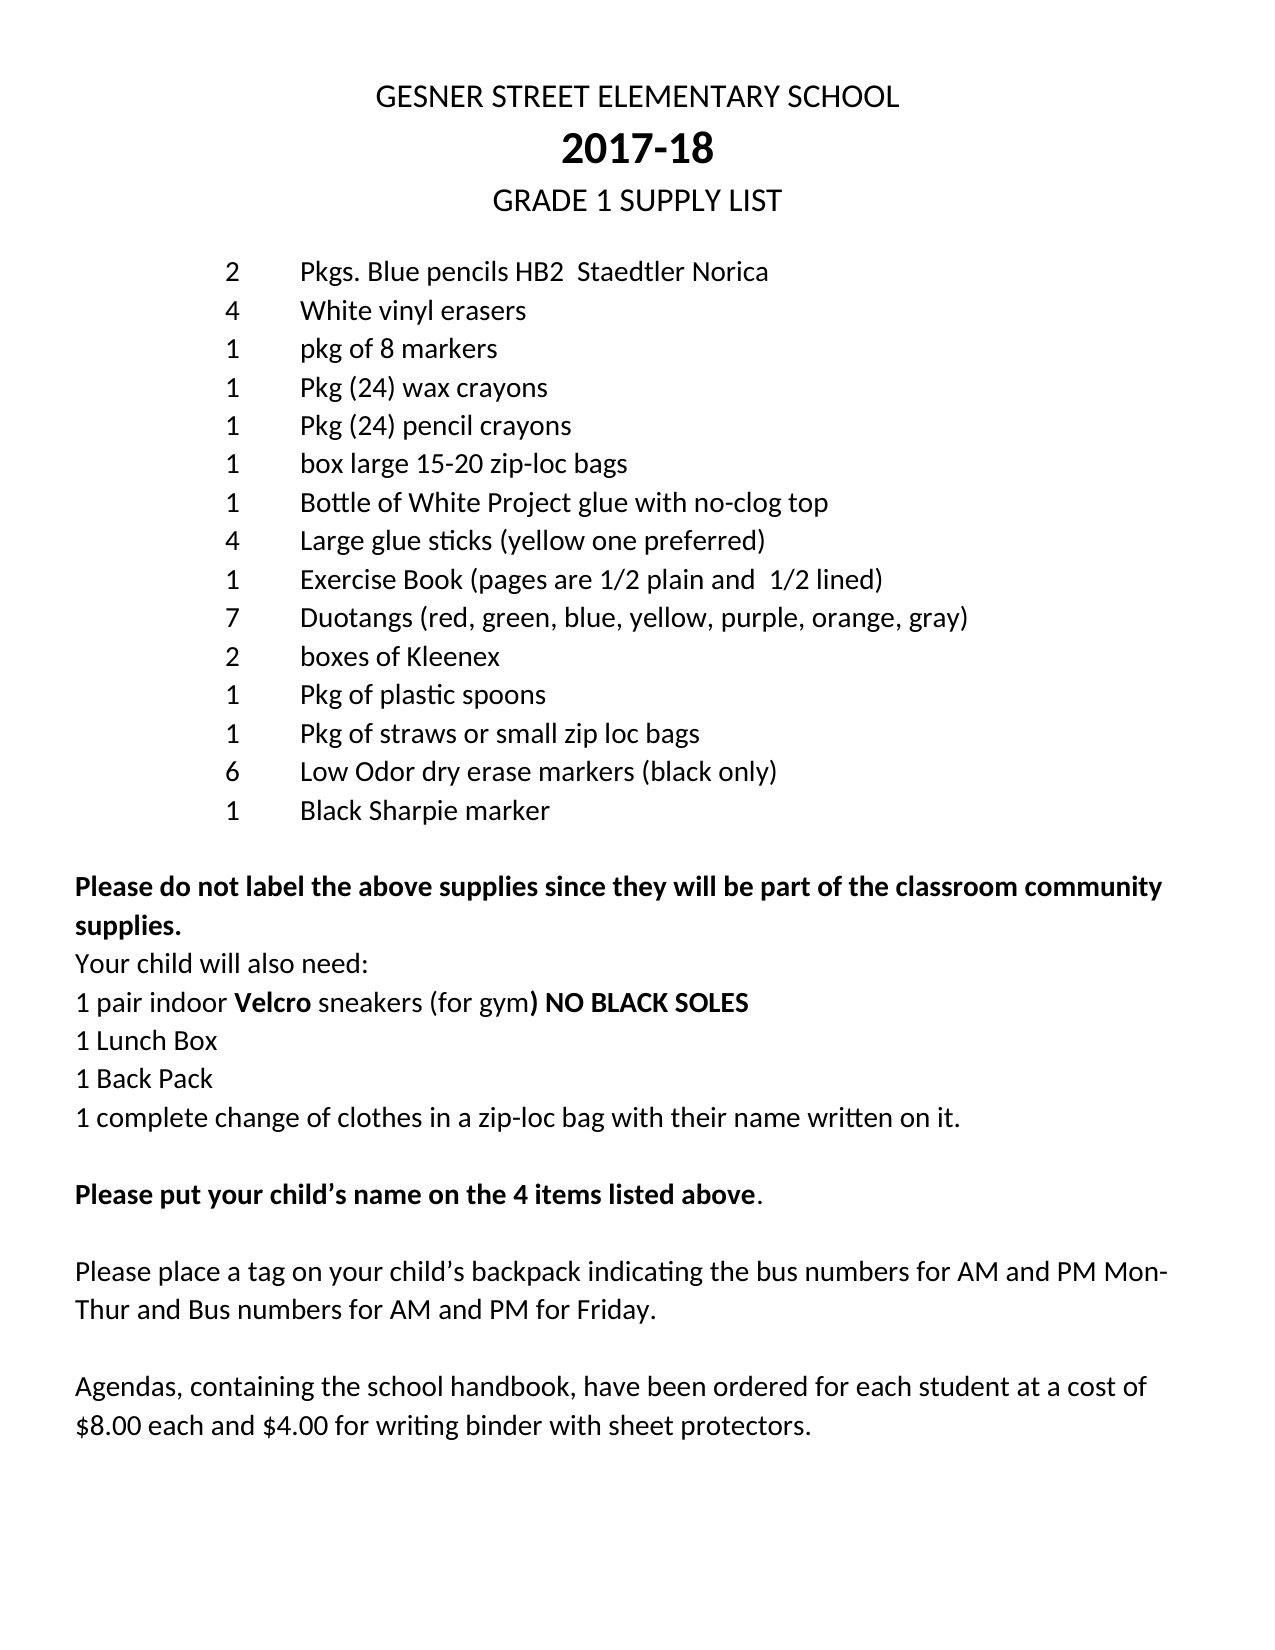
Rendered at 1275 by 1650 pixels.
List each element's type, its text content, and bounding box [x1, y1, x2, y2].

text 6 Low Odor dry erase markers (black only) [150, 753, 1200, 789]
text 2 Pkgs. Blue pencils HB2 Staedtler Norica [150, 253, 1200, 289]
text 7 Duotangs (red, green, blue, yellow, purple, orange, gray) [150, 599, 1200, 635]
text Agendas, containing the school handbook, have been ordered for each student at a cost of $8.00 each and $4.00 for writing binder with sheet protectors. [75, 1368, 1200, 1442]
text GESNER STREET ELEMENTARY SCHOOL [75, 75, 1200, 116]
text 2 boxes of Kleenex [150, 638, 1200, 673]
text 2017-18 [75, 119, 1200, 175]
text Please place a tag on your child’s backpack indicating the bus numbers for AM and PM Mon-Thur and Bus numbers for AM and PM for Friday. [75, 1253, 1200, 1327]
text 1 pkg of 8 markers [150, 330, 1200, 366]
text 1 Lunch Box [75, 1022, 1200, 1058]
text 1 Pkg of plastic spoons [150, 676, 1200, 712]
text 4 White vinyl erasers [150, 292, 1200, 327]
text 1 Pkg (24) wax crayons [150, 369, 1200, 404]
text 1 Black Sharpie marker [150, 792, 1200, 827]
text GRADE 1 SUPPLY LIST [75, 179, 1200, 220]
text 1 Pkg (24) pencil crayons [150, 407, 1200, 443]
text 1 Back Pack [75, 1061, 1200, 1096]
text 1 complete change of clothes in a zip-loc bag with their name written on it. [75, 1099, 1200, 1135]
text Please put your child’s name on the 4 items listed above. [75, 1176, 1200, 1212]
text 1 pair indoor Velcro sneakers (for gym) NO BLACK SOLES [75, 984, 1200, 1019]
text 1 Exercise Book (pages are 1/2 plain and 1/2 lined) [150, 561, 1200, 597]
text 4 Large glue sticks (yellow one preferred) [150, 522, 1200, 558]
text Your child will also need: [75, 945, 1200, 981]
text 1 Pkg of straws or small zip loc bags [150, 715, 1200, 750]
text 1 Bottle of White Project glue with no-clog top [150, 484, 1200, 520]
text Please do not label the above supplies since they will be part of the classroom community supplies. [75, 868, 1200, 942]
text 1 box large 15-20 zip-loc bags [150, 446, 1200, 481]
